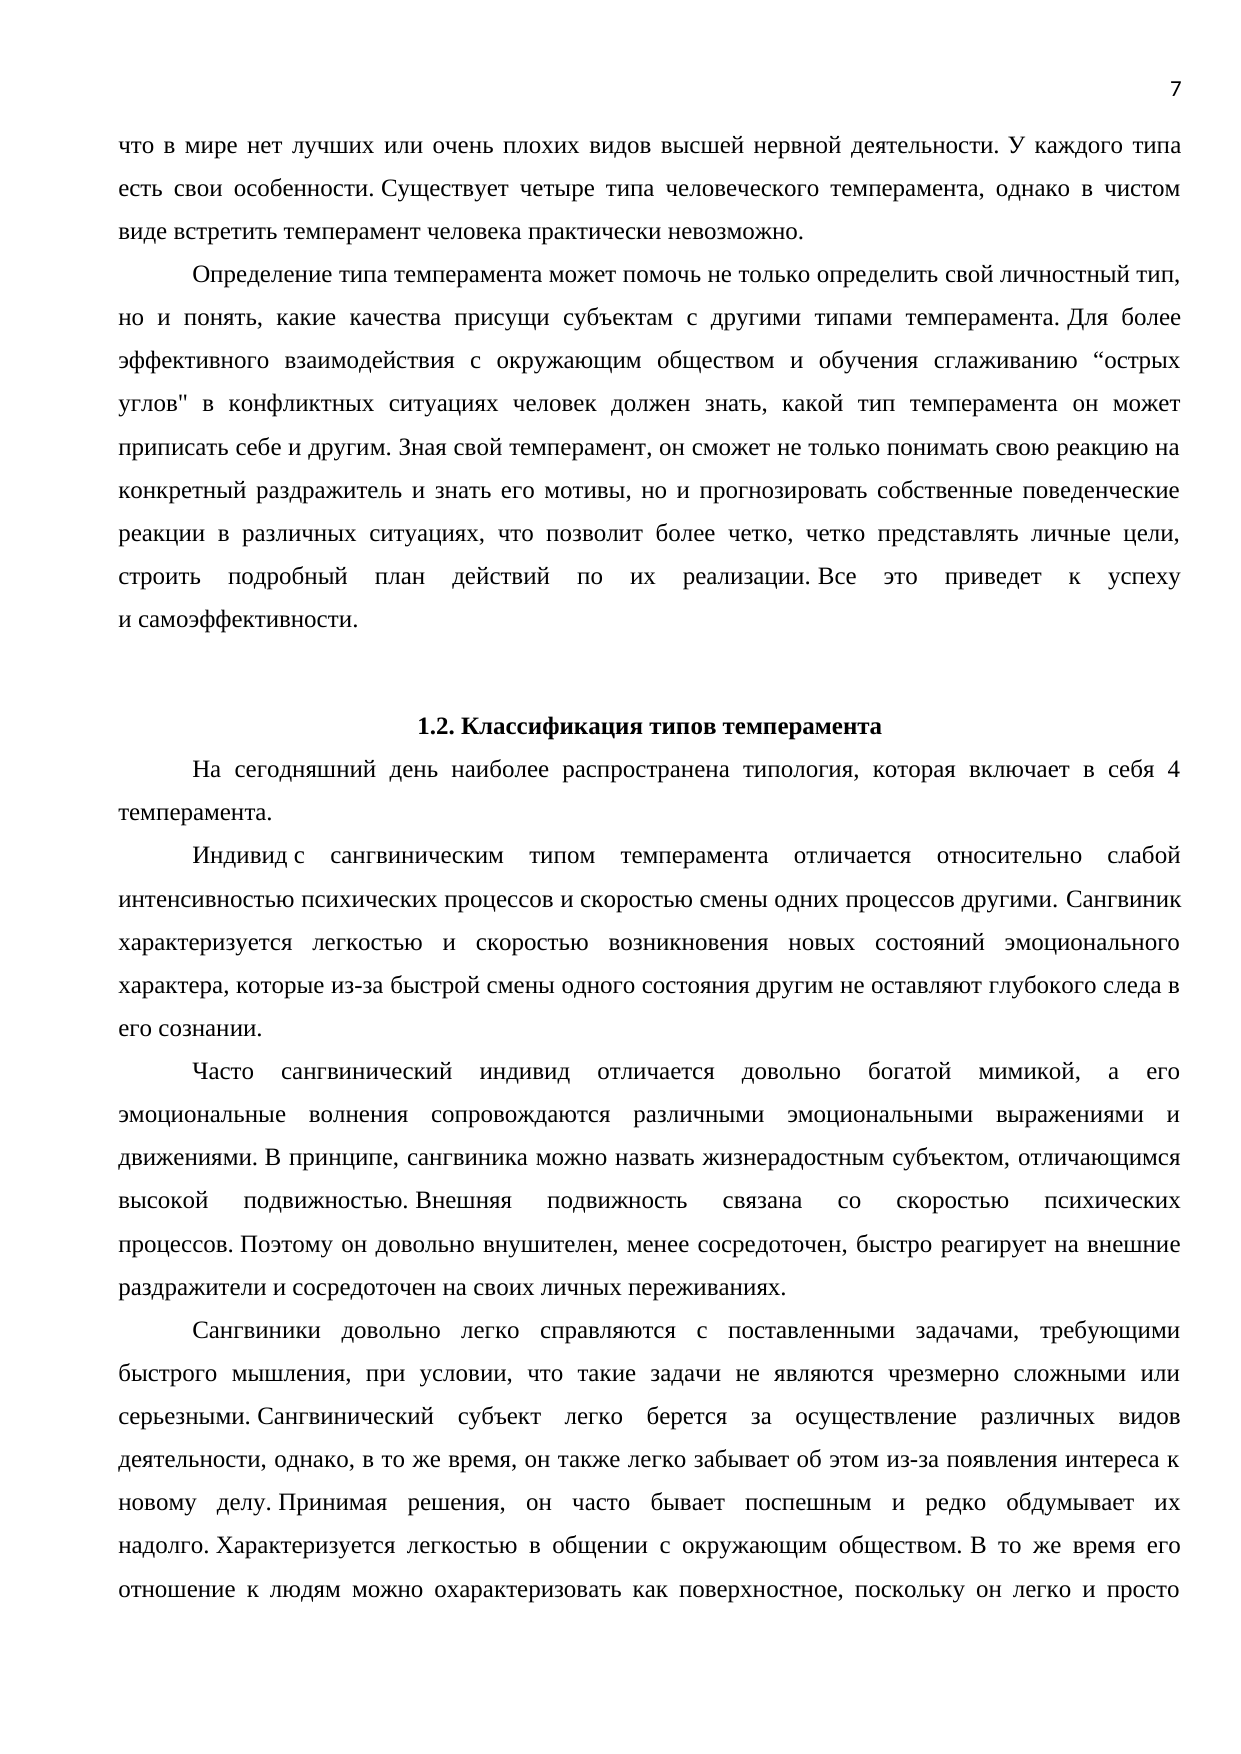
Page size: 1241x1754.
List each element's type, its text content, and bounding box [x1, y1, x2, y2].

text На сегодняшний день наиболее распространена типология, которая включает в себя 4 темперамента. [118, 754, 1181, 826]
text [118, 130, 1181, 245]
text Часто сангвинический индивид отличается довольно богатой мимикой, а его эмоциональные волнения сопровождаются различными эмоциональными выражениями и движениями. В принципе, сангвиника можно назвать жизнерадостным субъектом, отличающимся высокой подвижностью. Внешняя подвижность связана со скоростью психических процессов. Поэтому он довольно внушителен, менее сосредоточен, быстро реагирует на внешние раздражители и сосредоточен на своих личных переживаниях. [118, 1056, 1181, 1301]
text Индивид с сангвиническим типом темперамента отличается относительно слабой интенсивностью психических процессов и скоростью смены одних процессов другими. Сангвиник характеризуется легкостью и скоростью возникновения новых состояний эмоционального характера, которые из-за быстрой смены одного состояния другим не оставляют глубокого следа в его сознании. [118, 841, 1181, 1042]
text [118, 1315, 1181, 1602]
text Определение типа темперамента может помочь не только определить свой личностный тип, но и понять, какие качества присущи субъектам с другими типами темперамента. Для более эффективного взаимодействия с окружающим обществом и обучения сглаживанию “острых углов" в конфликтных ситуациях человек должен знать, какой тип темперамента он может приписать себе и другим. Зная свой темперамент, он сможет не только понимать свою реакцию на конкретный раздражитель и знать его мотивы, но и прогнозировать собственные поведенческие реакции в различных ситуациях, что позволит более четко, четко представлять личные цели, строить подробный план действий по их реализации. Все это приведет к успеху и самоэффективности. [118, 259, 1181, 633]
subtitle 1.2. Классификация типов темперамента [118, 711, 1181, 740]
